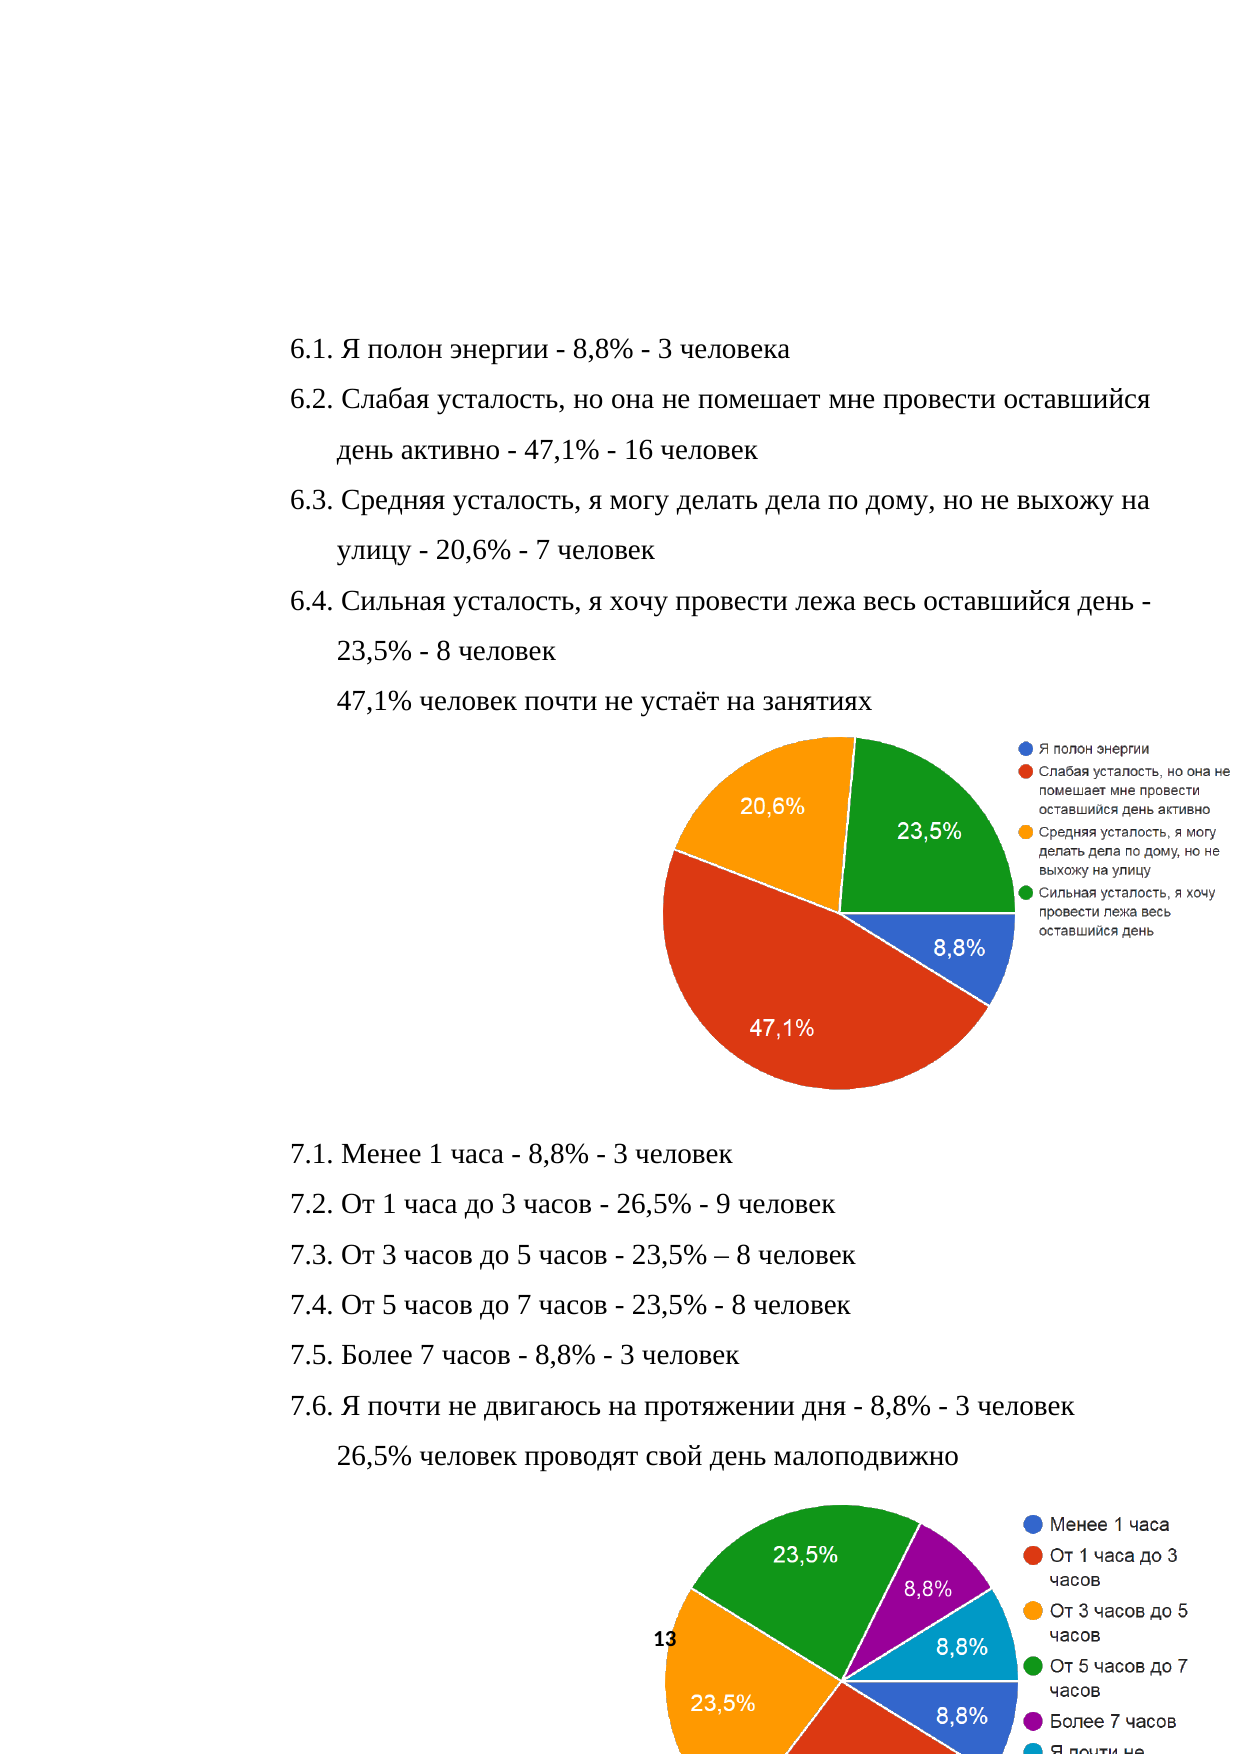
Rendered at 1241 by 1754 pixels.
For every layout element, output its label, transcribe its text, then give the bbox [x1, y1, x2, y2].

text 7.1. Менее 1 часа - 8,8% - 3 человек [290, 1136, 1152, 1170]
text 6.1. Я полон энергии - 8,8% - 3 человека [290, 331, 1152, 365]
picture [662, 1503, 1194, 1754]
picture [659, 735, 1235, 1092]
text 6.4. Сильная усталость, я хочу провести лежа весь оставшийся день - 23,5% - 8 человек [290, 583, 1152, 667]
text 7.3. От 3 часов до 5 часов - 23,5% – 8 человек [290, 1237, 1152, 1270]
text 6.3. Средняя усталость, я могу делать дела по дому, но не выхожу на улицу - 20,6% - 7 человек [290, 482, 1152, 566]
text 7.4. От 5 часов до 7 часов - 23,5% - 8 человек [290, 1287, 1152, 1321]
text 7.2. От 1 часа до 3 часов - 26,5% - 9 человек [290, 1186, 1152, 1220]
text 6.2. Слабая усталость, но она не помешает мне провести оставшийся день активно - 47,1% - 16 человек [290, 381, 1152, 465]
text 26,5% человек проводят свой день малоподвижно [337, 1438, 1152, 1472]
text 7.5. Более 7 часов - 8,8% - 3 человек [290, 1337, 1152, 1371]
text 47,1% человек почти не устаёт на занятиях [337, 683, 1152, 717]
text 7.6. Я почти не двигаюсь на протяжении дня - 8,8% - 3 человек [290, 1388, 1152, 1421]
